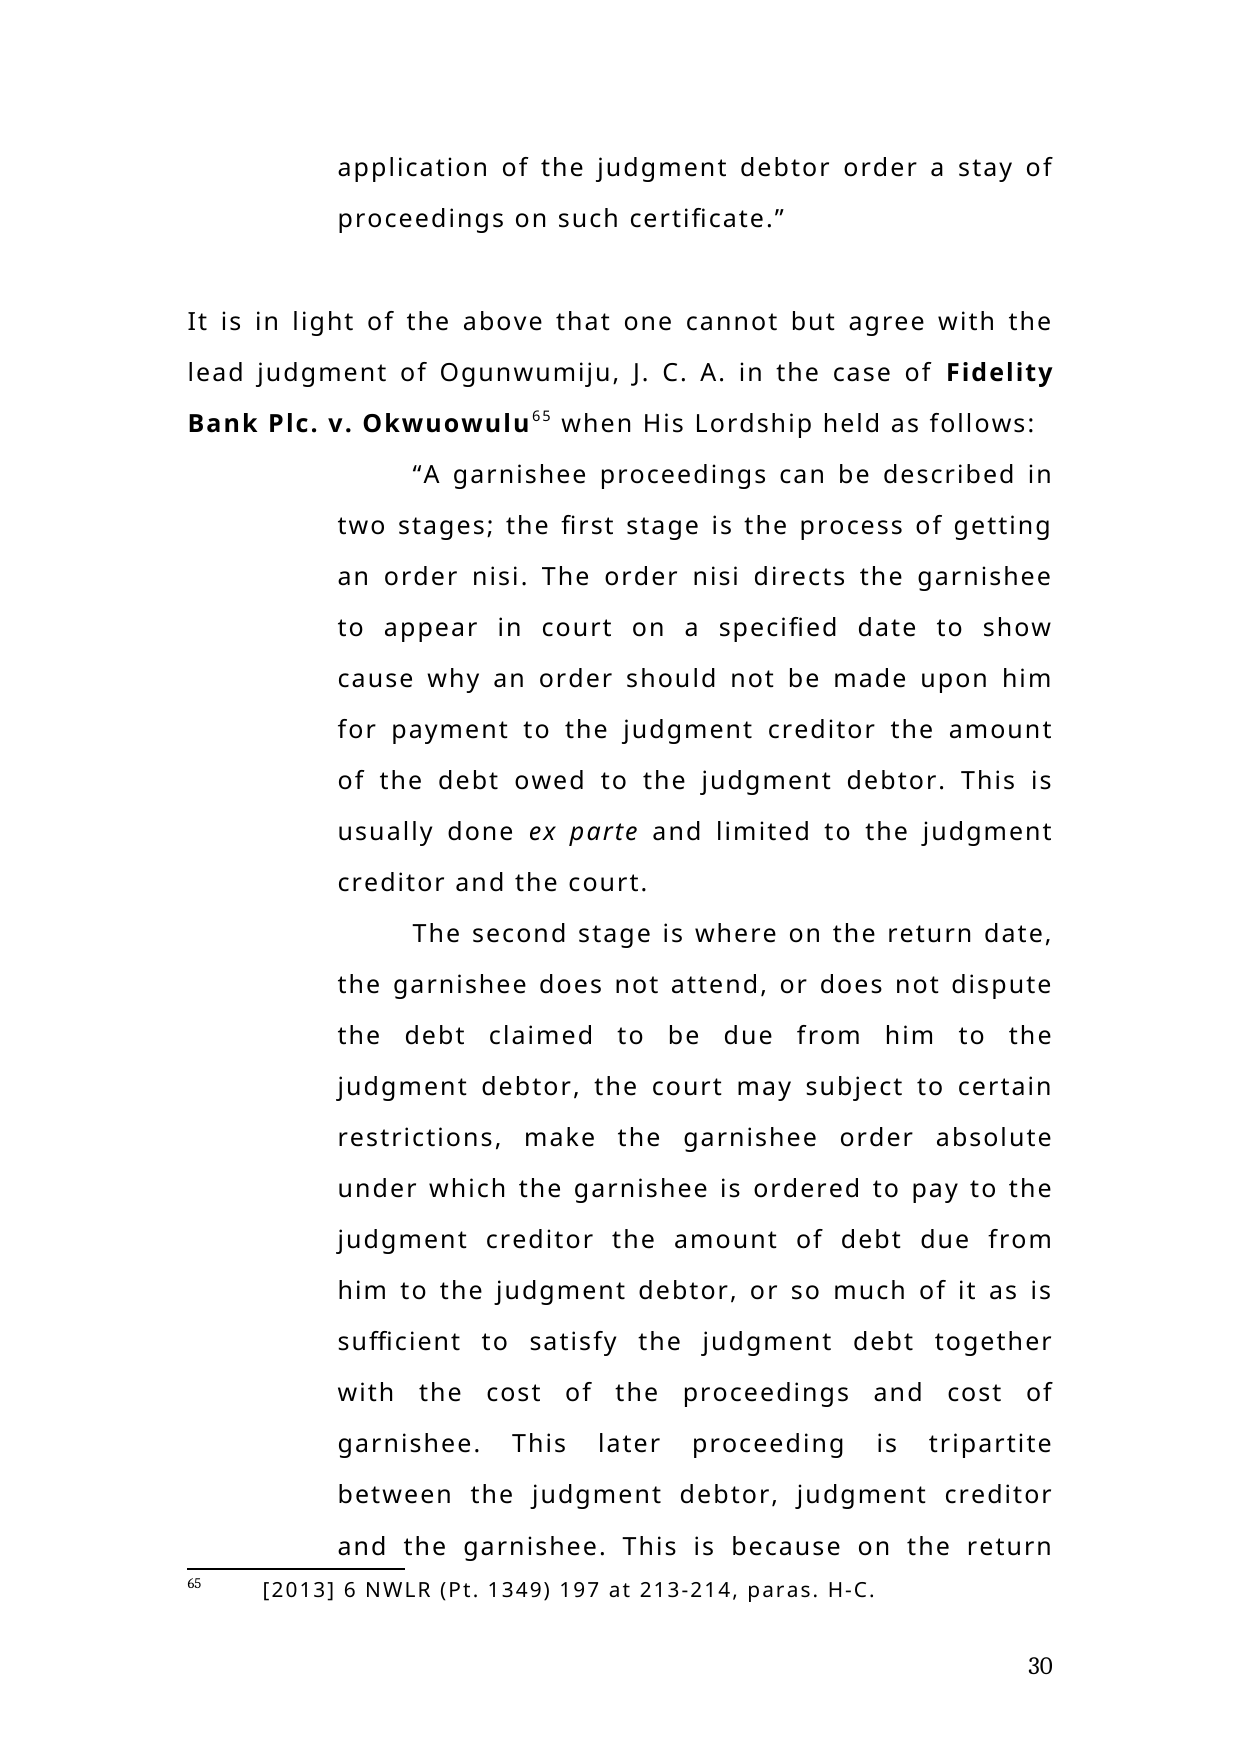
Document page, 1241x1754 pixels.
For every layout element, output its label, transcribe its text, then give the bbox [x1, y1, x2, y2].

text It is in light of the above that one cannot but agree with the lead judgment of Ogunwumiju, J. C. A. in the case of Fidelity Bank Plc. v. Okwuowulu when His Lordship held as follows: [187, 303, 1053, 439]
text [337, 916, 1053, 1562]
text “A garnishee proceedings can be described in two stages; the first stage is the process of getting an order nisi. The order nisi directs the garnishee to appear in court on a specified date to show cause why an order should not be made upon him for payment to the judgment creditor the amount of the debt owed to the judgment debtor. This is usually done ex parte and limited to the judgment creditor and the court. [337, 456, 1053, 899]
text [337, 150, 1053, 235]
